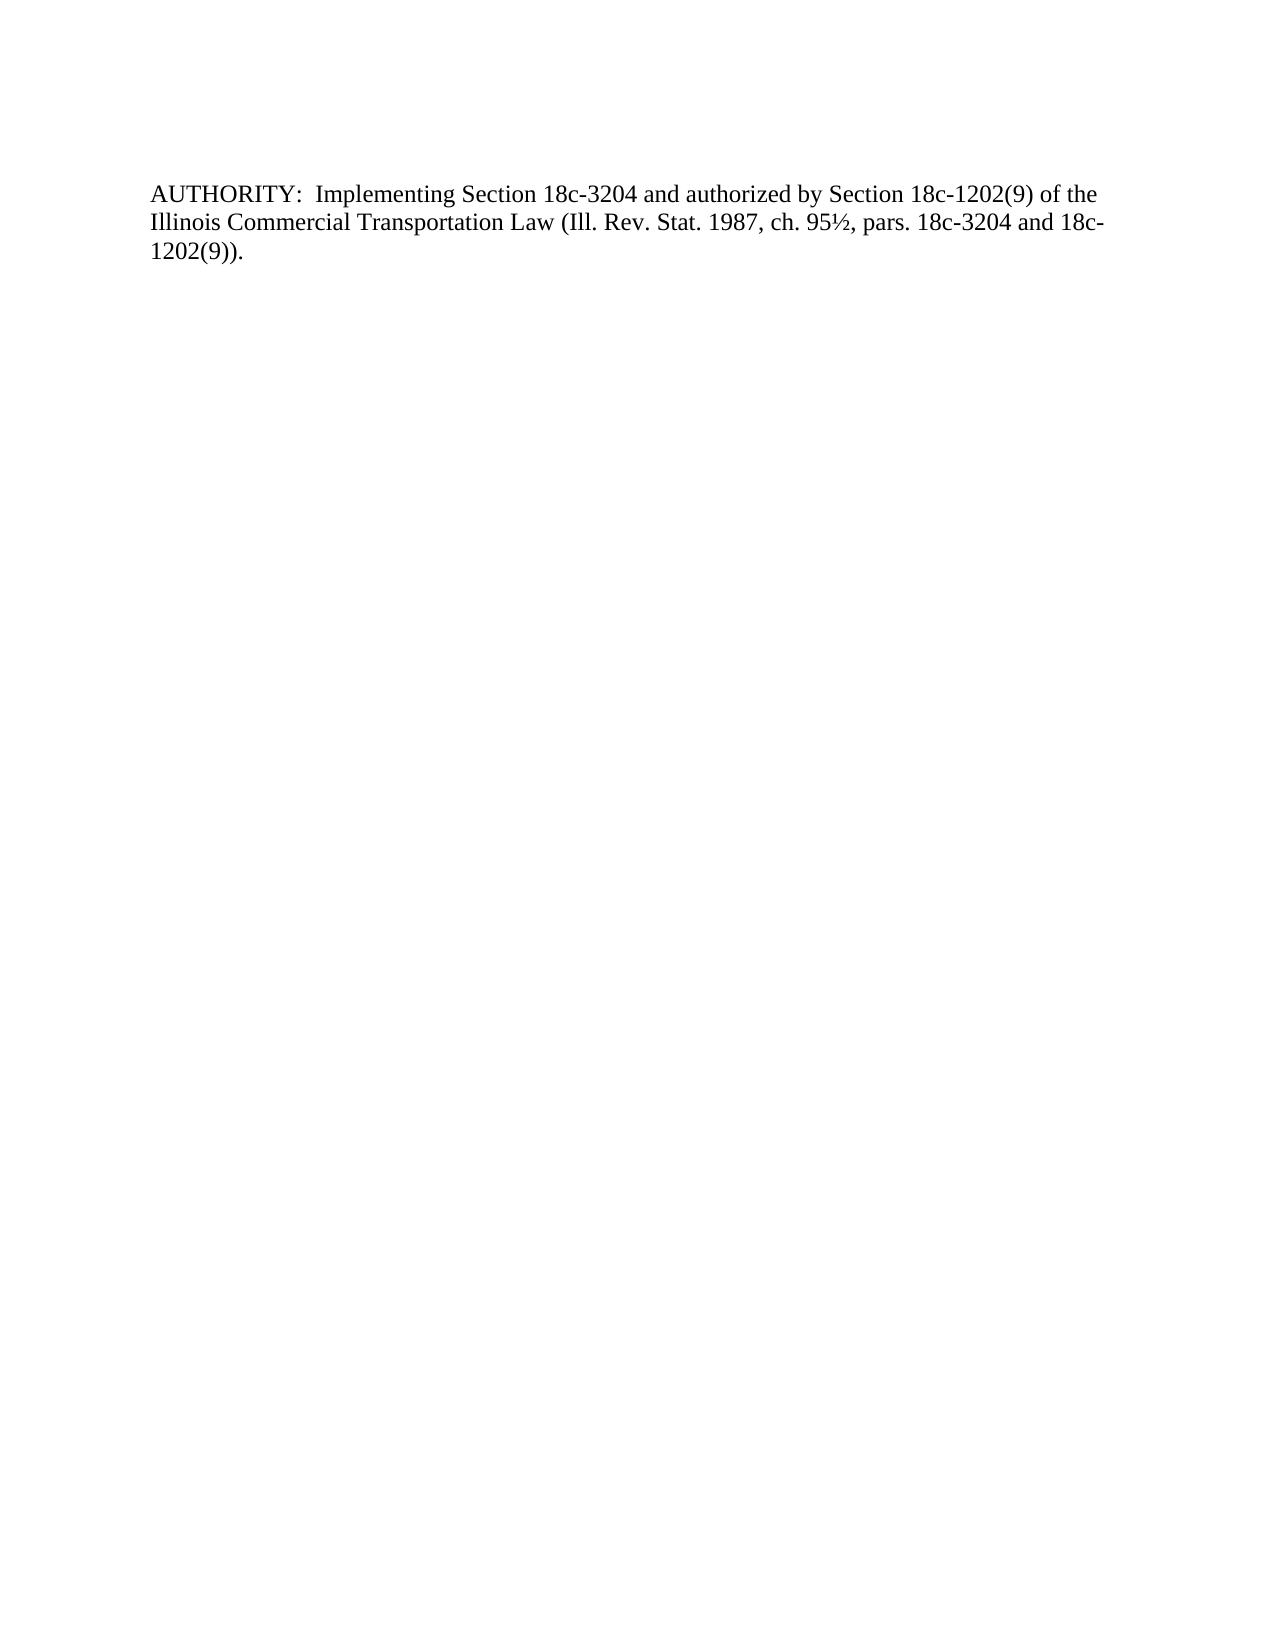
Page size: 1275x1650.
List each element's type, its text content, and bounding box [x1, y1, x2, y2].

text AUTHORITY: Implementing Section 18c-3204 and authorized by Section 18c-1202(9) of the Illinois Commercial Transportation Law (Ill. Rev. Stat. 1987, ch. 95½, pars. 18c-3204 and 18c-1202(9)). [150, 179, 1125, 265]
